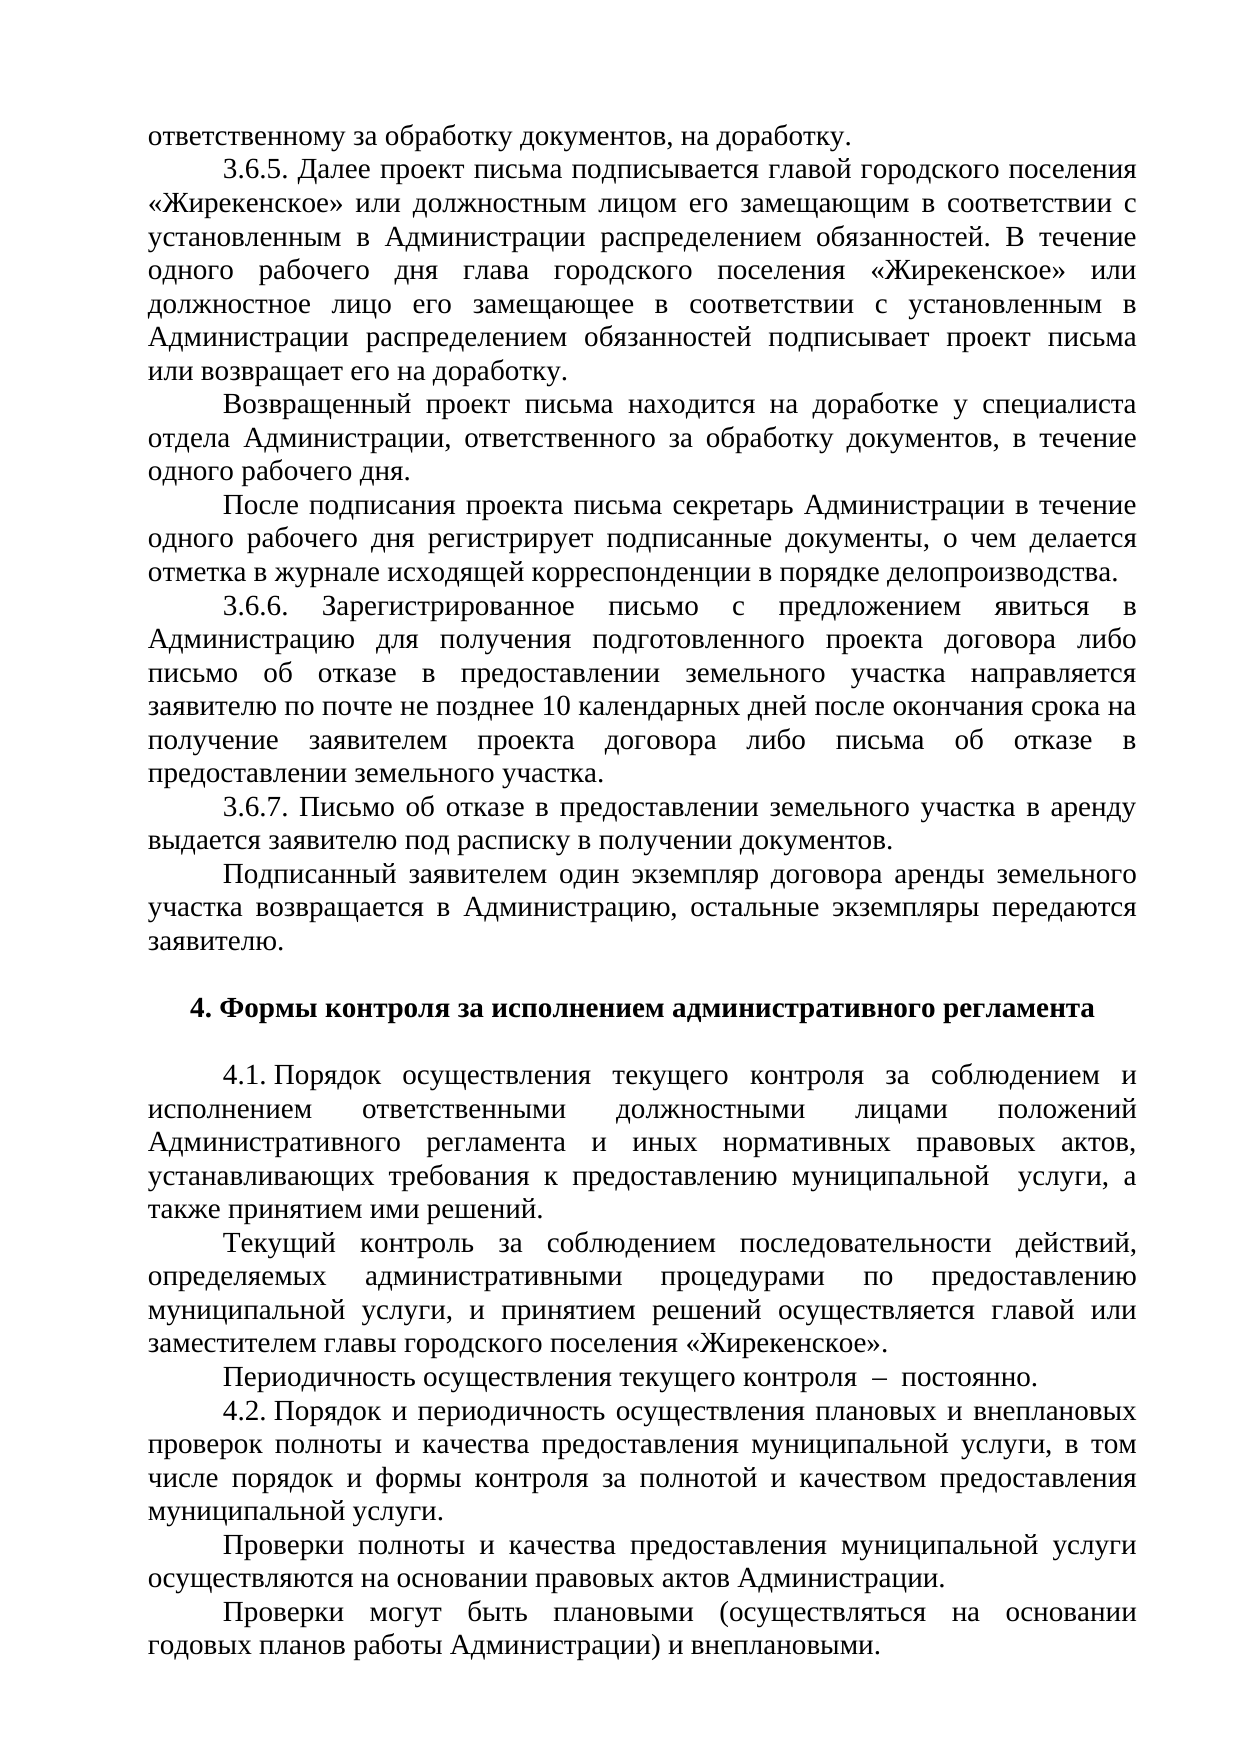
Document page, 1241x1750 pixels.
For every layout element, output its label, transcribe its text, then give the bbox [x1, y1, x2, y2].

text Периодичность осуществления текущего контроля – постоянно. [148, 1359, 1138, 1393]
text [148, 118, 1138, 152]
text 3.6.6. Зарегистрированное письмо с предложением явиться в Администрацию для получения подготовленного проекта договора либо письмо об отказе в предоставлении земельного участка направляется заявителю по почте не позднее 10 календарных дней после окончания срока на получение заявителем проекта договора либо письма об отказе в предоставлении земельного участка. [148, 588, 1138, 789]
text 3.6.5. Далее проект письма подписывается главой городского поселения «Жирекенское» или должностным лицом его замещающим в соответствии с установленным в Администрации распределением обязанностей. В течение одного рабочего дня глава городского поселения «Жирекенское» или должностное лицо его замещающее в соответствии с установленным в Администрации распределением обязанностей подписывает проект письма или возвращает его на доработку. [148, 152, 1138, 386]
text После подписания проекта письма секретарь Администрации в течение одного рабочего дня регистрирует подписанные документы, о чем делается отметка в журнале исходящей корреспонденции в порядке делопроизводства. [148, 487, 1138, 588]
text 4.1. Порядок осуществления текущего контроля за соблюдением и исполнением ответственными должностными лицами положений Административного регламента и иных нормативных правовых актов, устанавливающих требования к предоставлению муниципальной услуги, а также принятием ими решений. [148, 1057, 1138, 1225]
text Текущий контроль за соблюдением последовательности действий, определяемых административными процедурами по предоставлению муниципальной услуги, и принятием решений осуществляется главой или заместителем главы городского поселения «Жирекенское». [148, 1225, 1138, 1359]
text Возвращенный проект письма находится на доработке у специалиста отдела Администрации, ответственного за обработку документов, в течение одного рабочего дня. [148, 386, 1138, 487]
text 4.2. Порядок и периодичность осуществления плановых и внеплановых проверок полноты и качества предоставления муниципальной услуги, в том числе порядок и формы контроля за полнотой и качеством предоставления муниципальной услуги. [148, 1393, 1138, 1527]
text Проверки полноты и качества предоставления муниципальной услуги осуществляются на основании правовых актов Администрации. [148, 1527, 1138, 1594]
text Проверки могут быть плановыми (осуществляться на основании годовых планов работы Администрации) и внеплановыми. [148, 1594, 1138, 1661]
text 3.6.7. Письмо об отказе в предоставлении земельного участка в аренду выдается заявителю под расписку в получении документов. [148, 789, 1138, 856]
text 4. Формы контроля за исполнением административного регламента [148, 990, 1138, 1024]
text Подписанный заявителем один экземпляр договора аренды земельного участка возвращается в Администрацию, остальные экземпляры передаются заявителю. [148, 856, 1138, 957]
